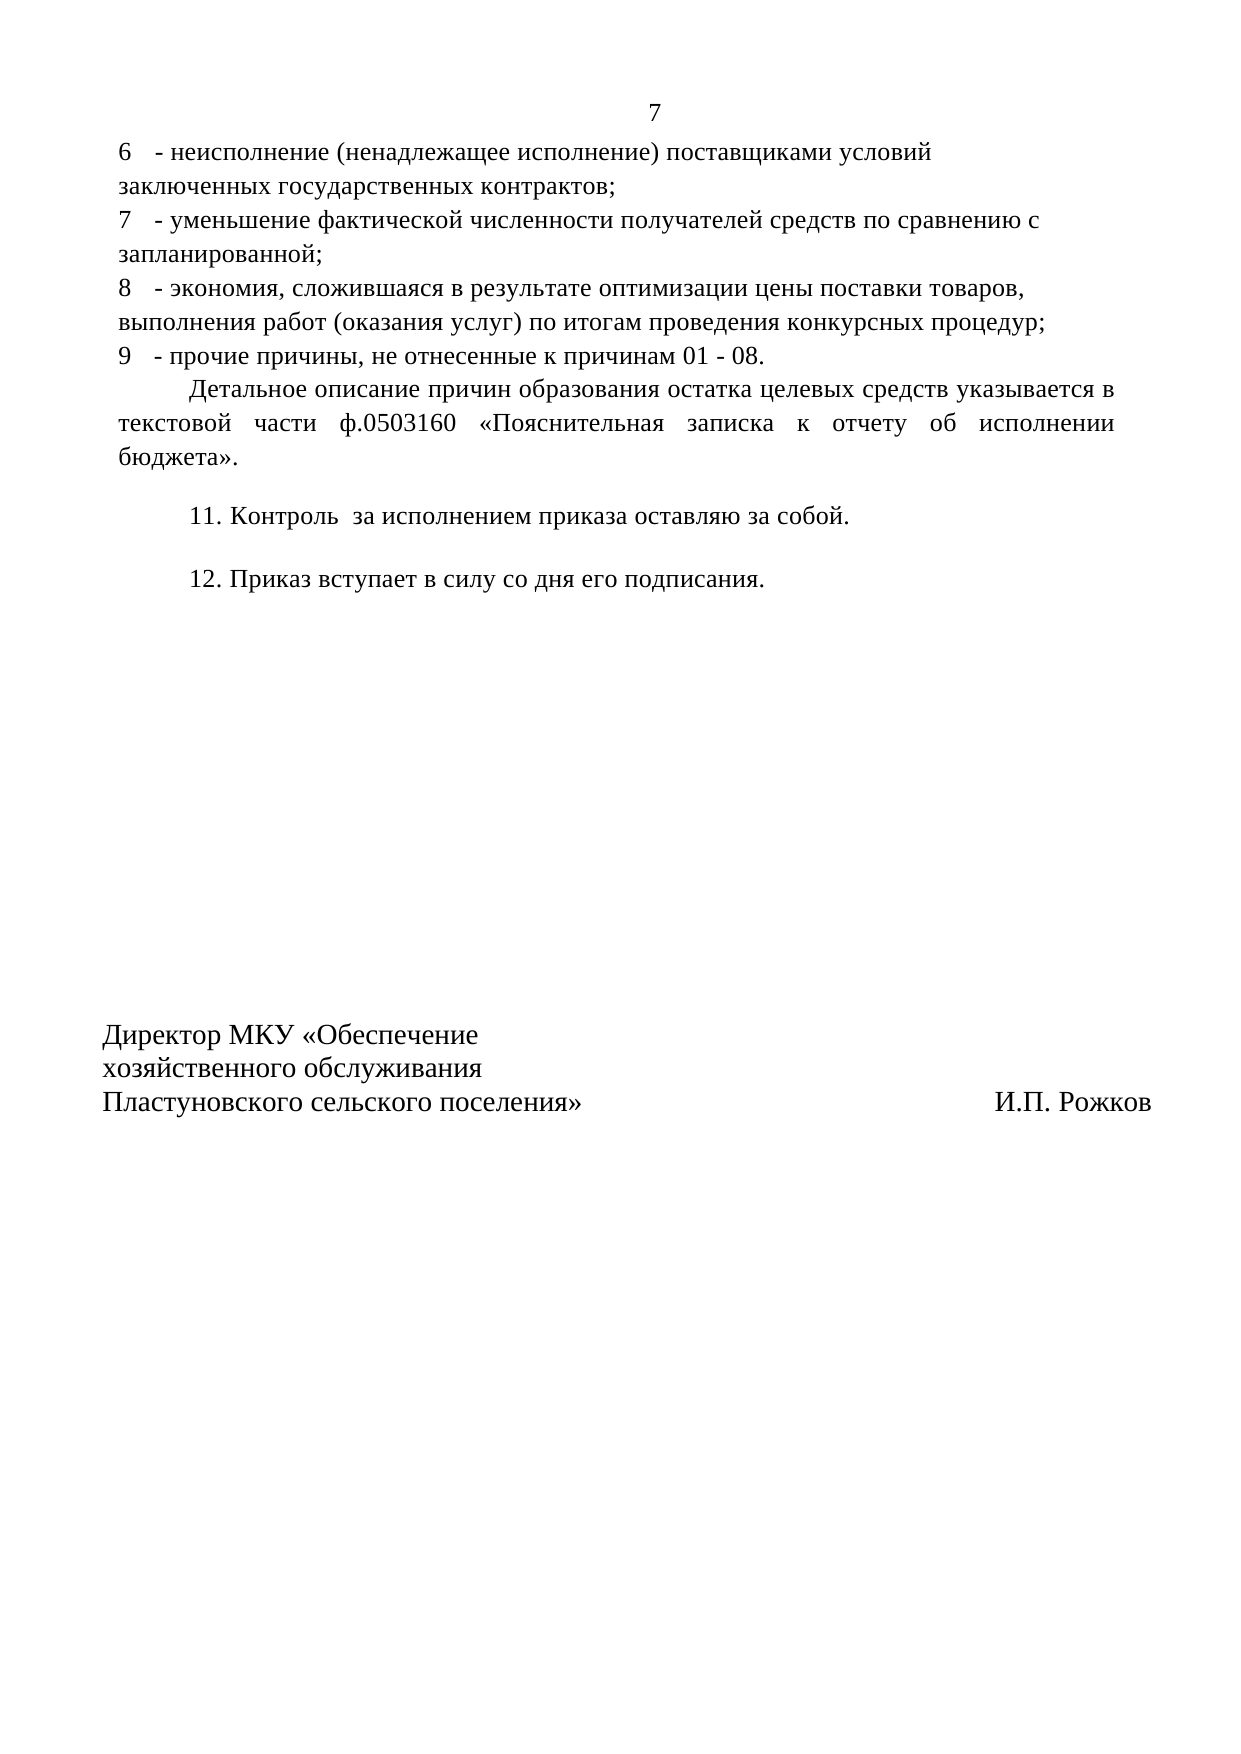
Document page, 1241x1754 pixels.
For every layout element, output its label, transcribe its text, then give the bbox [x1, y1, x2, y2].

text хозяйственного обслуживания [0, 1050, 1240, 1084]
list - прочие причины, не отнесенные к причинам 01 - 08. [118, 337, 1123, 371]
text 7 [648, 101, 661, 127]
text Директор МКУ «Обеспечение [0, 1017, 1240, 1050]
list Приказ вступает в силу со дня его подписания. [118, 567, 1123, 593]
list Контроль за исполнением приказа оставляю за собой. [118, 503, 1123, 529]
list - неисполнение (ненадлежащее исполнение) поставщиками условий заключенных государственных контрактов; [118, 133, 1002, 201]
list - уменьшение фактической численности получателей средств по сравнению с запланированной; [118, 201, 1117, 269]
text Детальное описание причин образования остатка целевых средств указывается в текстовой части ф.0503160 «Пояснительная записка к отчету об исполнении бюджета». [118, 371, 1117, 472]
list - экономия, сложившаяся в результате оптимизации цены поставки товаров, выполнения работ (оказания услуг) по итогам проведения конкурсных процедур; [118, 269, 1117, 337]
text Пластуновского сельского поселения» И.П. Рожков [0, 1084, 1240, 1117]
